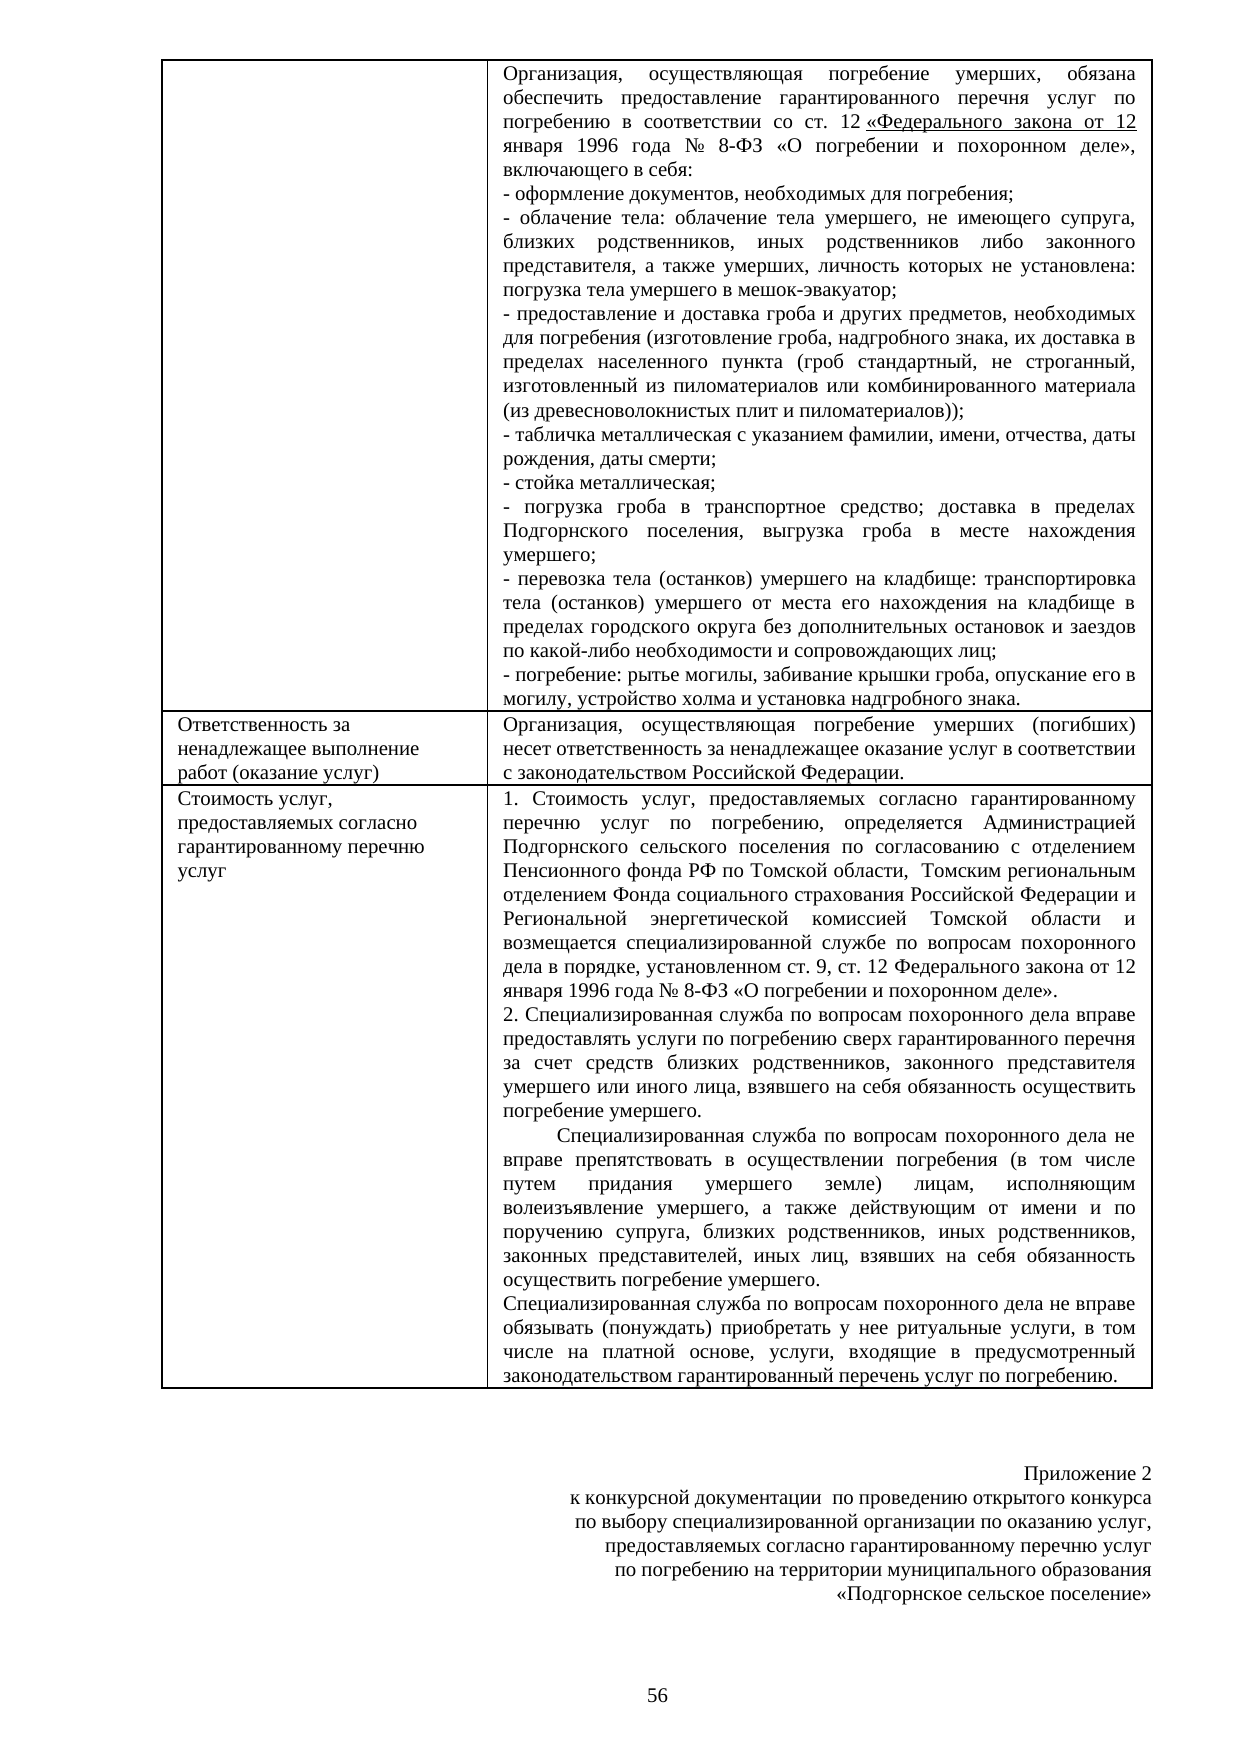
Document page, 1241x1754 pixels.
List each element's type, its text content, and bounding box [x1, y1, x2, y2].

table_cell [488, 61, 1151, 710]
table_cell Организация, осуществляющая погребение умерших (погибших) несет ответственность за ненадлежащее оказание услуг в соответствии с законодательством Российской Федерации. [488, 712, 1151, 784]
text по выбору специализированной организации по оказанию услуг, [162, 1509, 1152, 1533]
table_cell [163, 61, 487, 710]
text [162, 1557, 1152, 1581]
text к конкурсной документации по проведению открытого конкурса [162, 1485, 1152, 1509]
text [162, 1533, 1152, 1557]
table_cell 1. Стоимость услуг, предоставляемых согласно гарантированному перечню услуг по погребению, определяется Администрацией Подгорнского сельского поселения по согласованию с отделением Пенсионного фонда РФ по Томской области, Томским региональным отделением Фонда социального страхования Российской Федерации и Региональной энергетической комиссией Томской области и возмещается специализированной службе по вопросам похоронного дела в порядке, установленном ст. 9, ст. 12 Федерального закона от 12 января 1996 года № 8-ФЗ «О погребении и похоронном деле». 2. Специализированная служба по вопросам похоронного дела вправе предоставлять услуги по погребению сверх гарантированного перечня за счет средств близких родственников, законного представителя умершего или иного лица, взявшего на себя обязанность осуществить погребение умершего. Специализированная служба по вопросам похоронного дела не вправе препятствовать в осуществлении погребения (в том числе путем придания умершего земле) лицам, исполняющим волеизъявление умершего, а также действующим от имени и по поручению супруга, близких родственников, иных родственников, законных представителей, иных лиц, взявших на себя обязанность осуществить погребение умершего. Специализированная служба по вопросам похоронного дела не вправе обязывать (понуждать) приобретать у нее ритуальные услуги, в том числе на платной основе, услуги, входящие в предусмотренный законодательством гарантированный перечень услуг по погребению. [488, 786, 1151, 1387]
table_cell Ответственность за ненадлежащее выполнение работ (оказание услуг) [163, 712, 487, 784]
text Приложение 2 [162, 1461, 1152, 1485]
table_cell Стоимость услуг, предоставляемых согласно гарантированному перечню услуг [163, 786, 487, 1387]
text «Подгорнское сельское поселение» [162, 1581, 1152, 1605]
